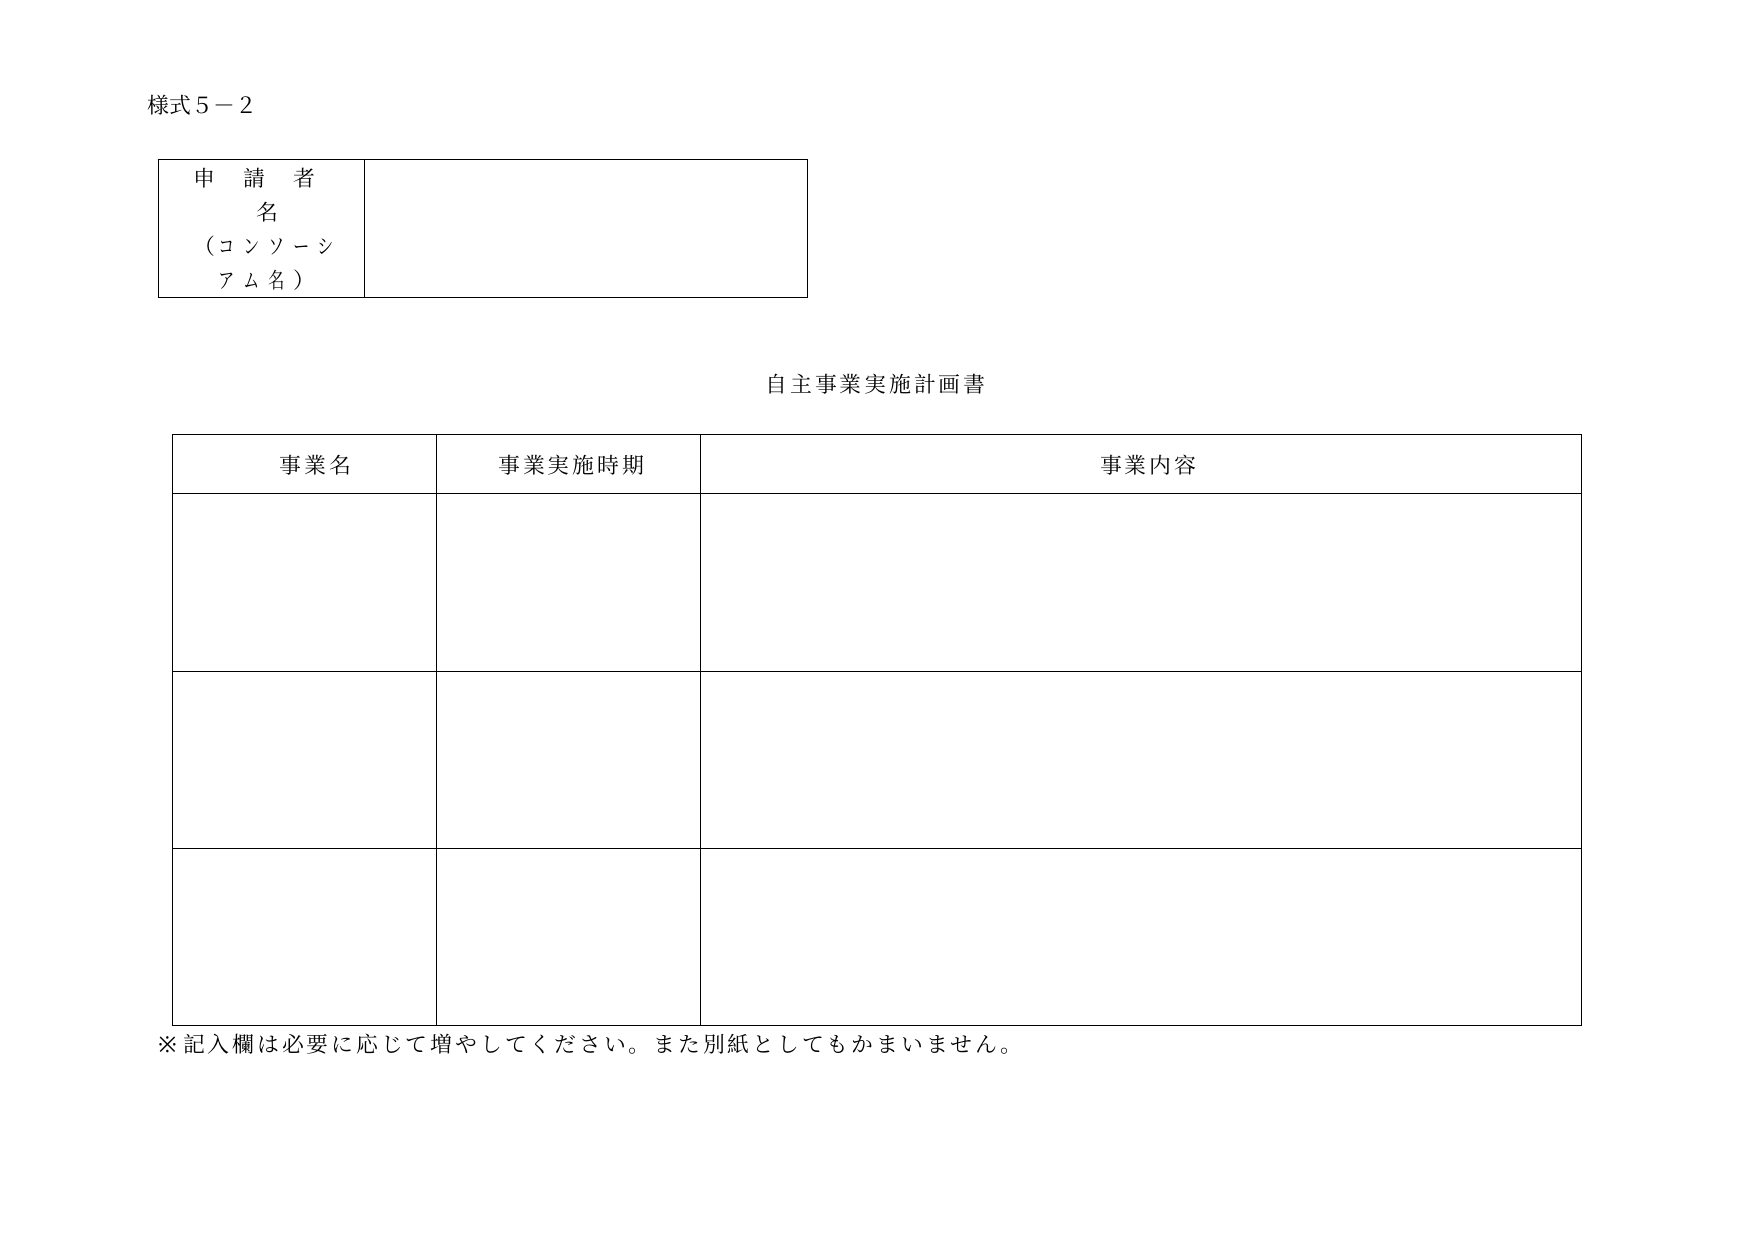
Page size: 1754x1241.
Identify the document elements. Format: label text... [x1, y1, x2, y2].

text 自主事業実施計画書 [158, 366, 1596, 400]
table_cell [173, 494, 436, 671]
table_cell [173, 849, 436, 1025]
table_cell [701, 849, 1581, 1025]
table_header [365, 160, 807, 297]
table_cell [437, 494, 700, 671]
table_cell [173, 672, 436, 848]
table_cell [437, 849, 700, 1025]
table_cell [701, 494, 1581, 671]
table_header 事業実施時期 [437, 435, 700, 493]
table_header 事業内容 [701, 435, 1581, 493]
table_cell [701, 672, 1581, 848]
text ※記入欄は必要に応じて増やしてください。また別紙としてもかまいません。 [158, 1026, 1596, 1060]
table_cell [437, 672, 700, 848]
table_header 事業名 [173, 435, 436, 493]
table_header 申請者名 （コンソーシアム名） [159, 160, 364, 297]
